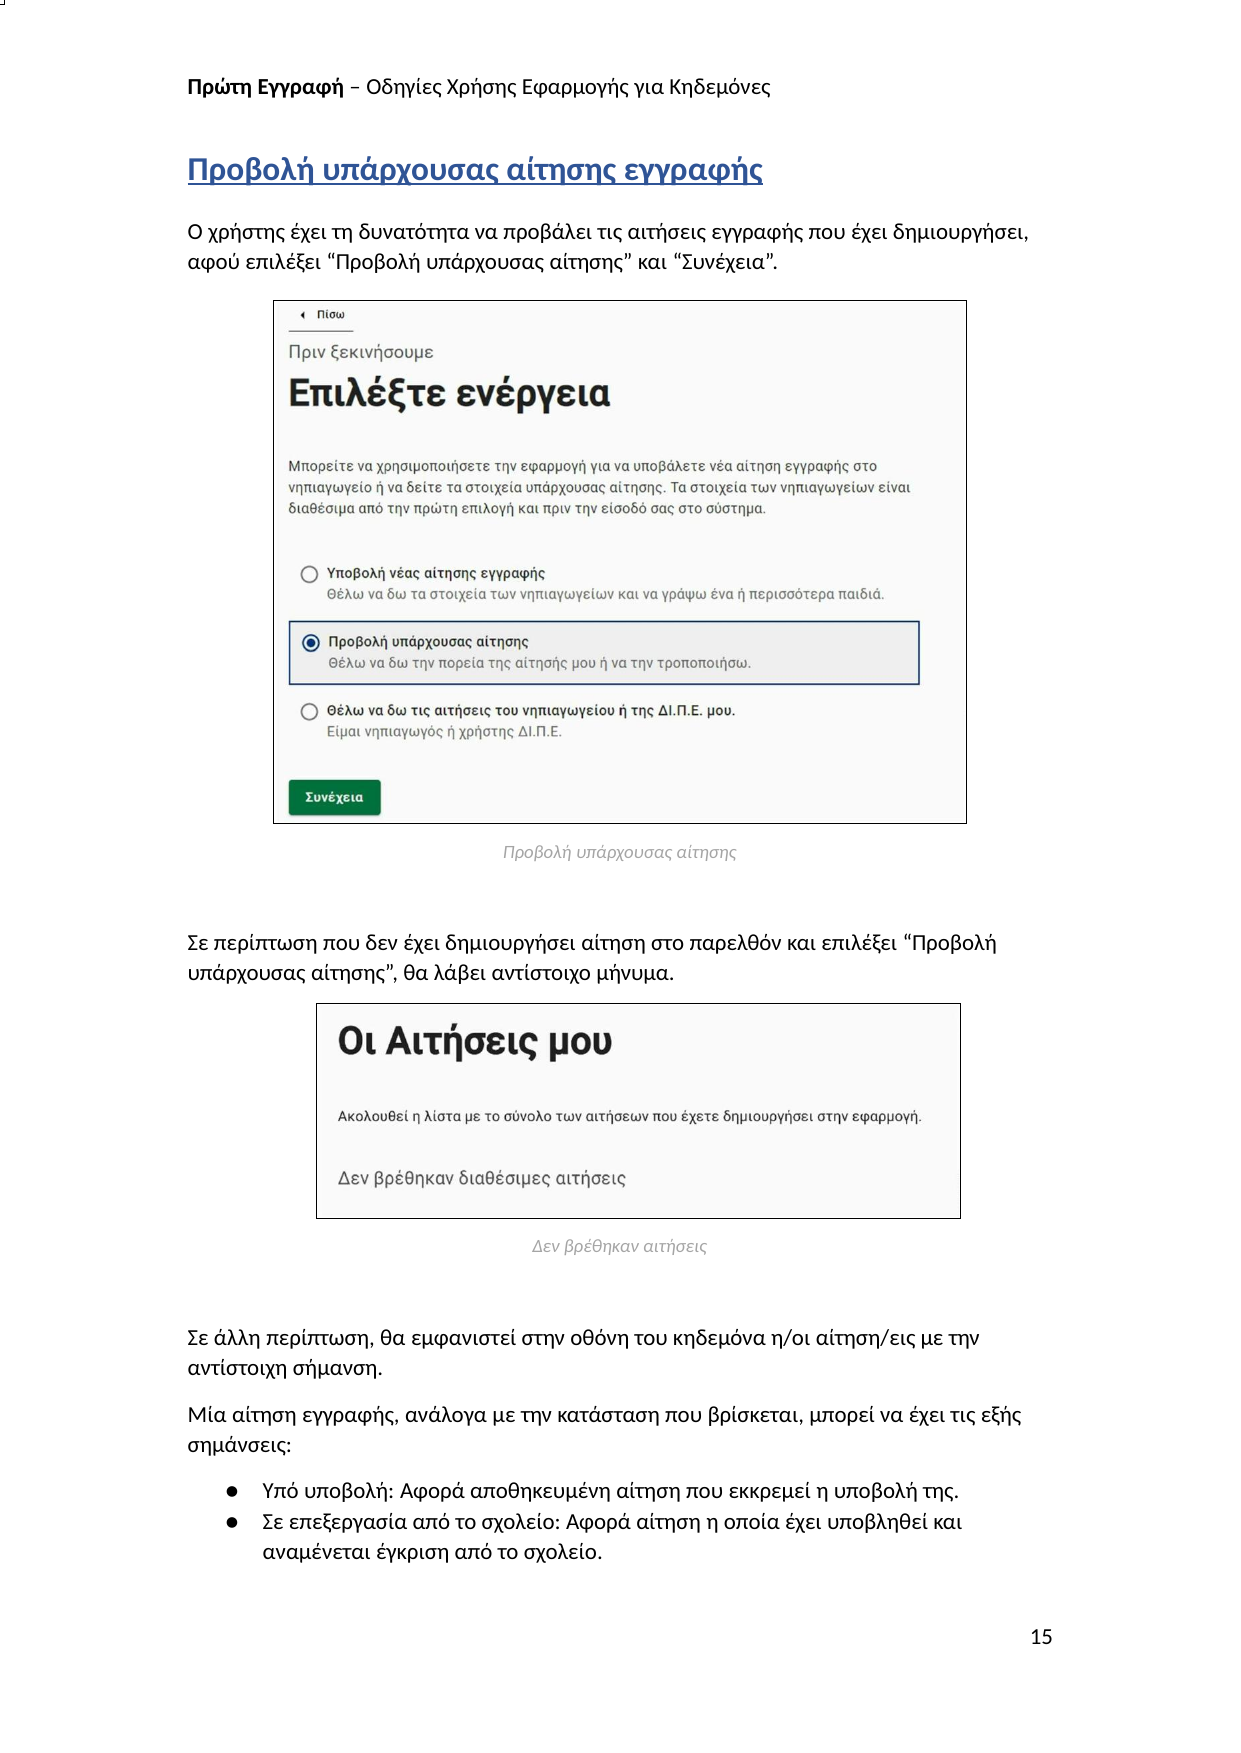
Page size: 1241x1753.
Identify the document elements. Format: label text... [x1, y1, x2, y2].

text αντίστοιχη σήμανση. [187, 1352, 1004, 1381]
text αναμένεται έγκριση από το σχολείο. [262, 1537, 989, 1565]
text Μία αίτηση εγγραφής, ανάλογα με την κατάσταση που βρίσκεται, μπορεί να έχει τις εξής [187, 1399, 1047, 1428]
text 15 [1029, 1622, 1078, 1650]
text Προβολή υπάρχουσας αίτησης εγγραφής [187, 148, 789, 189]
text Προβολή υπάρχουσας αίτησης [503, 840, 762, 863]
picture [274, 301, 966, 823]
text Δεν βρέθηκαν αιτήσεις [532, 1234, 733, 1257]
text Πρώτη Εγγραφή – Οδηγίες Χρήσης Εφαρμογής για Κηδεμόνες [187, 72, 795, 100]
text Σε περίπτωση που δεν έχει δημιουργήσει αίτηση στο παρελθόν και επιλέξει “Προβολή [187, 928, 1022, 956]
text Ο χρήστης έχει τη δυνατότητα να προβάλει τις αιτήσεις εγγραφής που έχει δημιουργήσει, [187, 217, 1054, 245]
text Σε άλλη περίπτωση, θα εμφανιστεί στην οθόνη του κηδεμόνα η/οι αίτηση/εις με την [187, 1322, 1004, 1351]
text αφού επιλέξει “Προβολή υπάρχουσας αίτησης” και “Συνέχεια”. [187, 247, 1054, 275]
text ● [225, 1476, 262, 1504]
text υπάρχουσας αίτησης”, θα λάβει αντίστοιχο μήνυμα. [187, 958, 1022, 986]
text ● [225, 1507, 262, 1535]
text Υπό υποβολή: Αφορά αποθηκευμένη αίτηση που εκκρεμεί η υποβολή της. [262, 1476, 989, 1504]
text σημάνσεις: [187, 1430, 1047, 1458]
text Σε επεξεργασία από το σχολείο: Αφορά αίτηση η οποία έχει υποβληθεί και [262, 1507, 989, 1535]
picture [317, 1004, 960, 1218]
